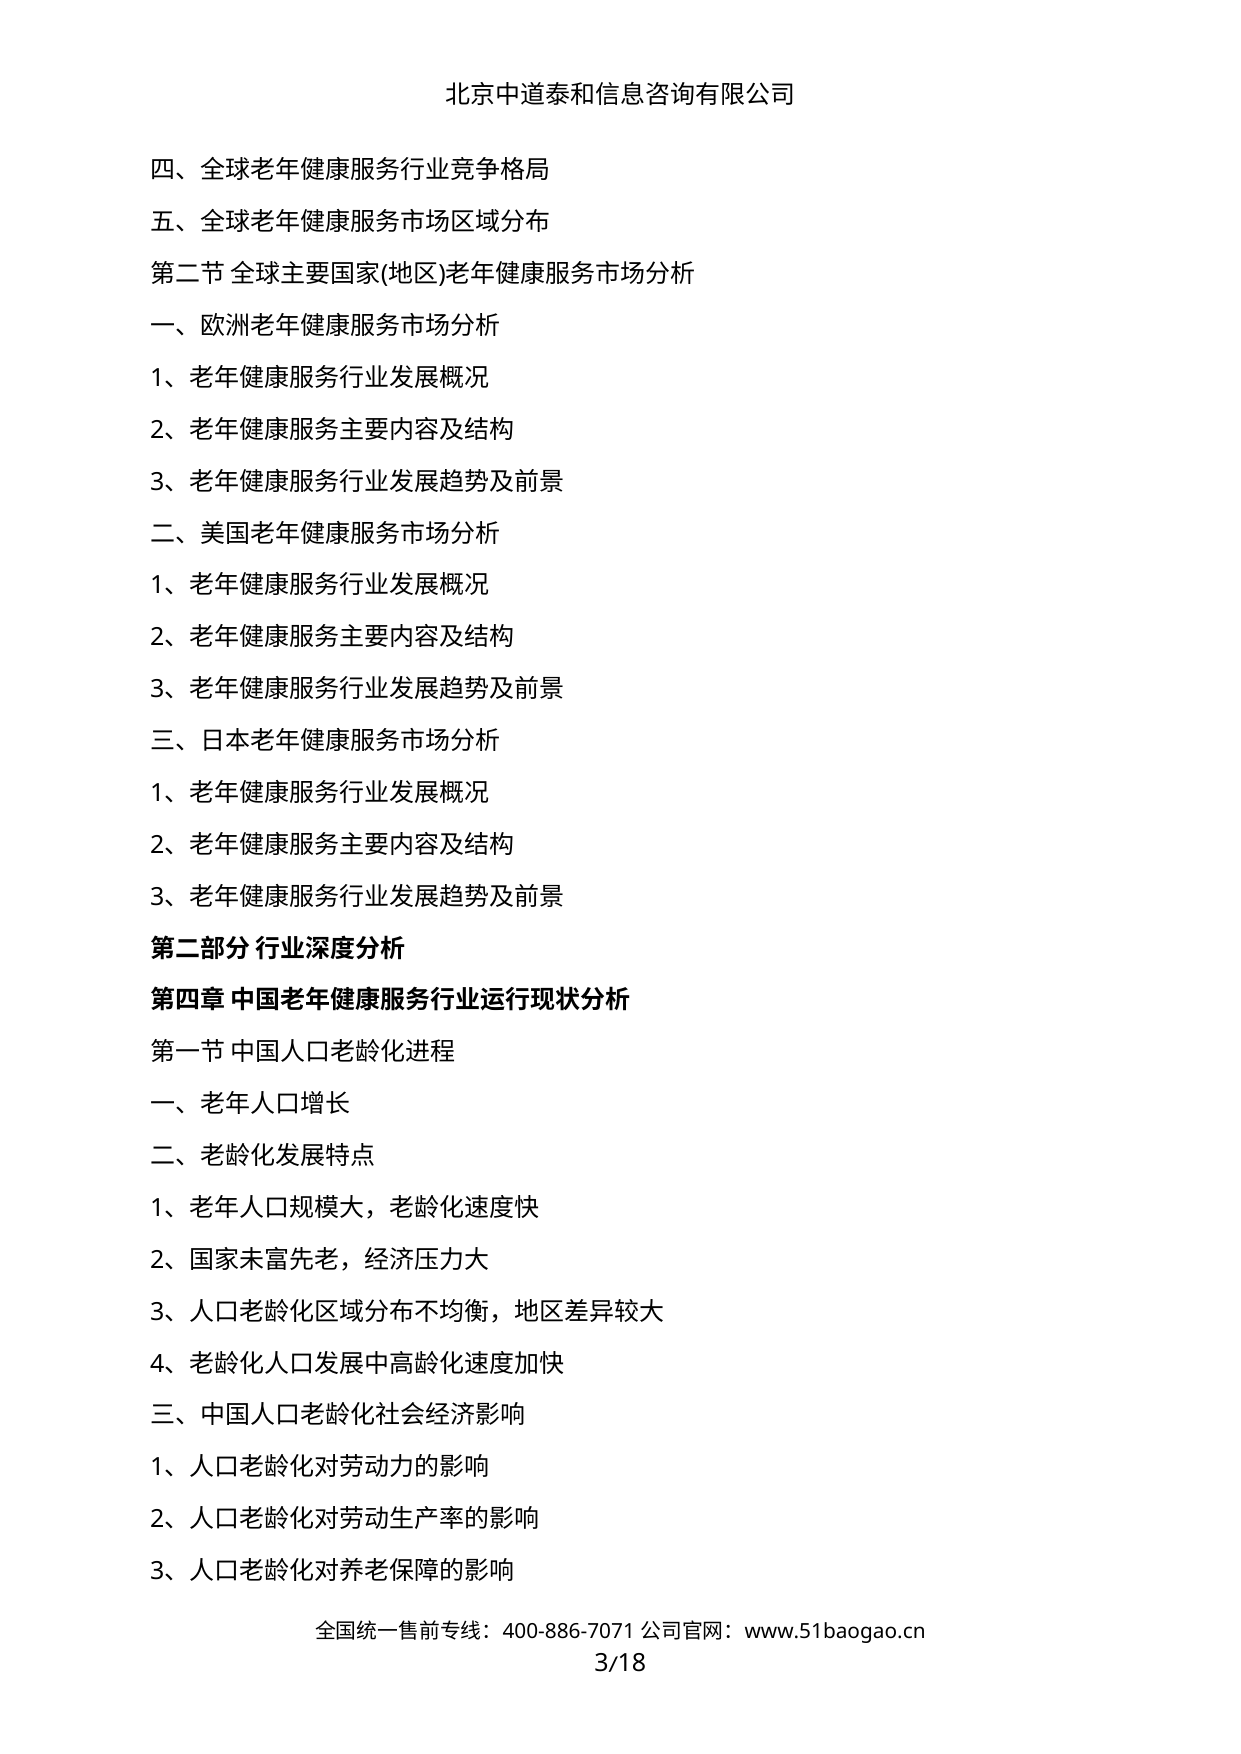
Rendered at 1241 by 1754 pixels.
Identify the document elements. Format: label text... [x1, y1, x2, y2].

text 一、欧洲老年健康服务市场分析 [150, 306, 1090, 342]
text 2、老年健康服务主要内容及结构 [150, 824, 1090, 861]
text 五、全球老年健康服务市场区域分布 [150, 202, 1090, 238]
text 2、国家未富先老，经济压力大 [150, 1239, 1090, 1276]
text 二、老龄化发展特点 [150, 1136, 1090, 1172]
text 3、老年健康服务行业发展趋势及前景 [150, 461, 1090, 497]
text 4、老龄化人口发展中高龄化速度加快 [150, 1343, 1090, 1379]
text 1、老年人口规模大，老龄化速度快 [150, 1187, 1090, 1224]
text 3、老年健康服务行业发展趋势及前景 [150, 669, 1090, 705]
text 2、老年健康服务主要内容及结构 [150, 409, 1090, 446]
text 3、人口老龄化区域分布不均衡，地区差异较大 [150, 1291, 1090, 1327]
text 第二节 全球主要国家(地区)老年健康服务市场分析 [150, 254, 1090, 290]
text 2、老年健康服务主要内容及结构 [150, 617, 1090, 653]
text 三、中国人口老龄化社会经济影响 [150, 1395, 1090, 1431]
text 1、老年健康服务行业发展概况 [150, 357, 1090, 394]
text 1、老年健康服务行业发展概况 [150, 565, 1090, 601]
text 二、美国老年健康服务市场分析 [150, 513, 1090, 549]
text 2、人口老龄化对劳动生产率的影响 [150, 1499, 1090, 1535]
text 第一节 中国人口老龄化进程 [150, 1032, 1090, 1068]
text 第二部分 行业深度分析 [150, 928, 1090, 964]
text 1、老年健康服务行业发展概况 [150, 772, 1090, 809]
text 1、人口老龄化对劳动力的影响 [150, 1447, 1090, 1483]
text 三、日本老年健康服务市场分析 [150, 721, 1090, 757]
text 一、老年人口增长 [150, 1084, 1090, 1120]
text 第四章 中国老年健康服务行业运行现状分析 [150, 980, 1090, 1016]
text 四、全球老年健康服务行业竞争格局 [150, 150, 1090, 186]
text 3、老年健康服务行业发展趋势及前景 [150, 876, 1090, 912]
text 3、人口老龄化对养老保障的影响 [150, 1551, 1090, 1587]
